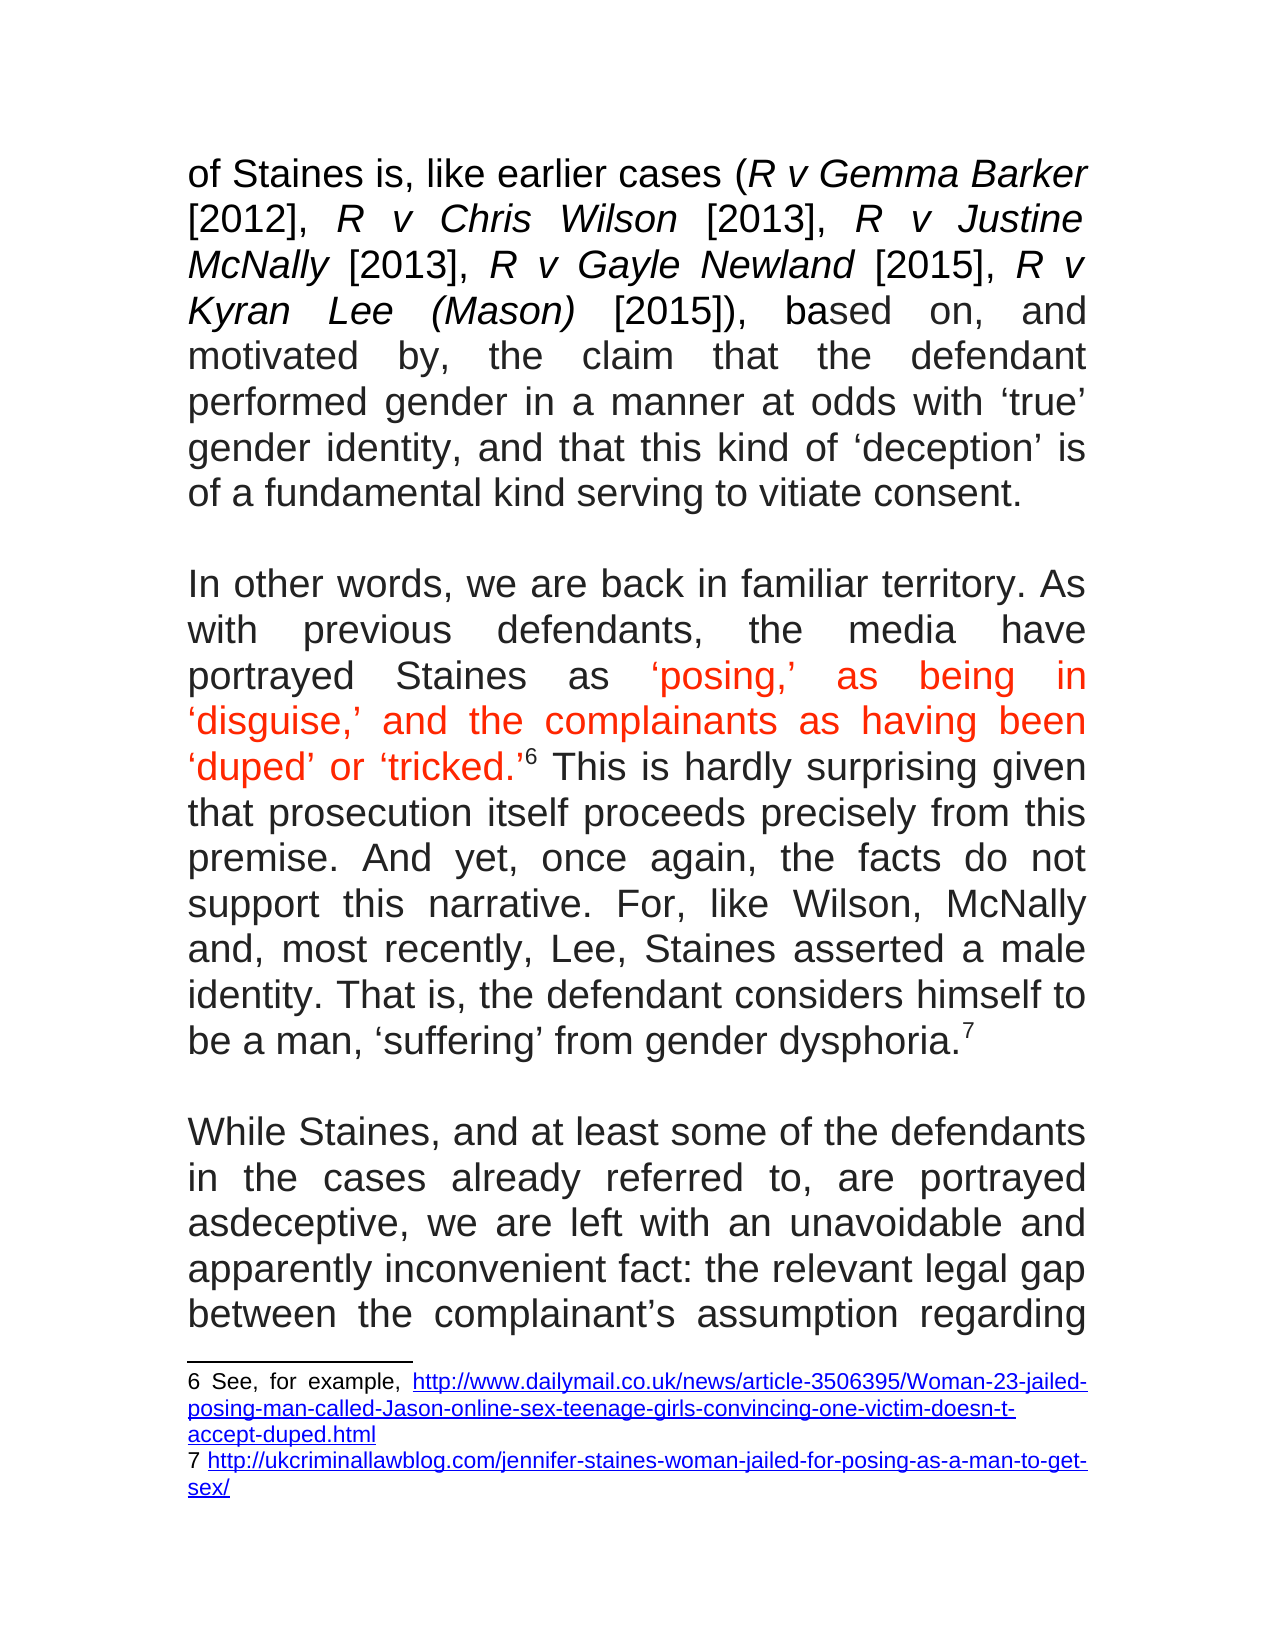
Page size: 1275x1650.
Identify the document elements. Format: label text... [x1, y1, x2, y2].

text In other words, we are back in familiar territory. As with previous defendants, the media have portrayed Staines as ‘posing,’ as being in ‘disguise,’ and the complainants as having been ‘duped’ or ‘tricked.’ This is hardly surprising given that prosecution itself proceeds precisely from this premise. And yet, once again, the facts do not support this narrative. For, like Wilson, McNally and, most recently, Lee, Staines asserted a male identity. That is, the defendant considers himself to be a man, ‘suffering’ from gender dysphoria. [187, 561, 1087, 1062]
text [187, 150, 1087, 515]
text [187, 1108, 1087, 1336]
